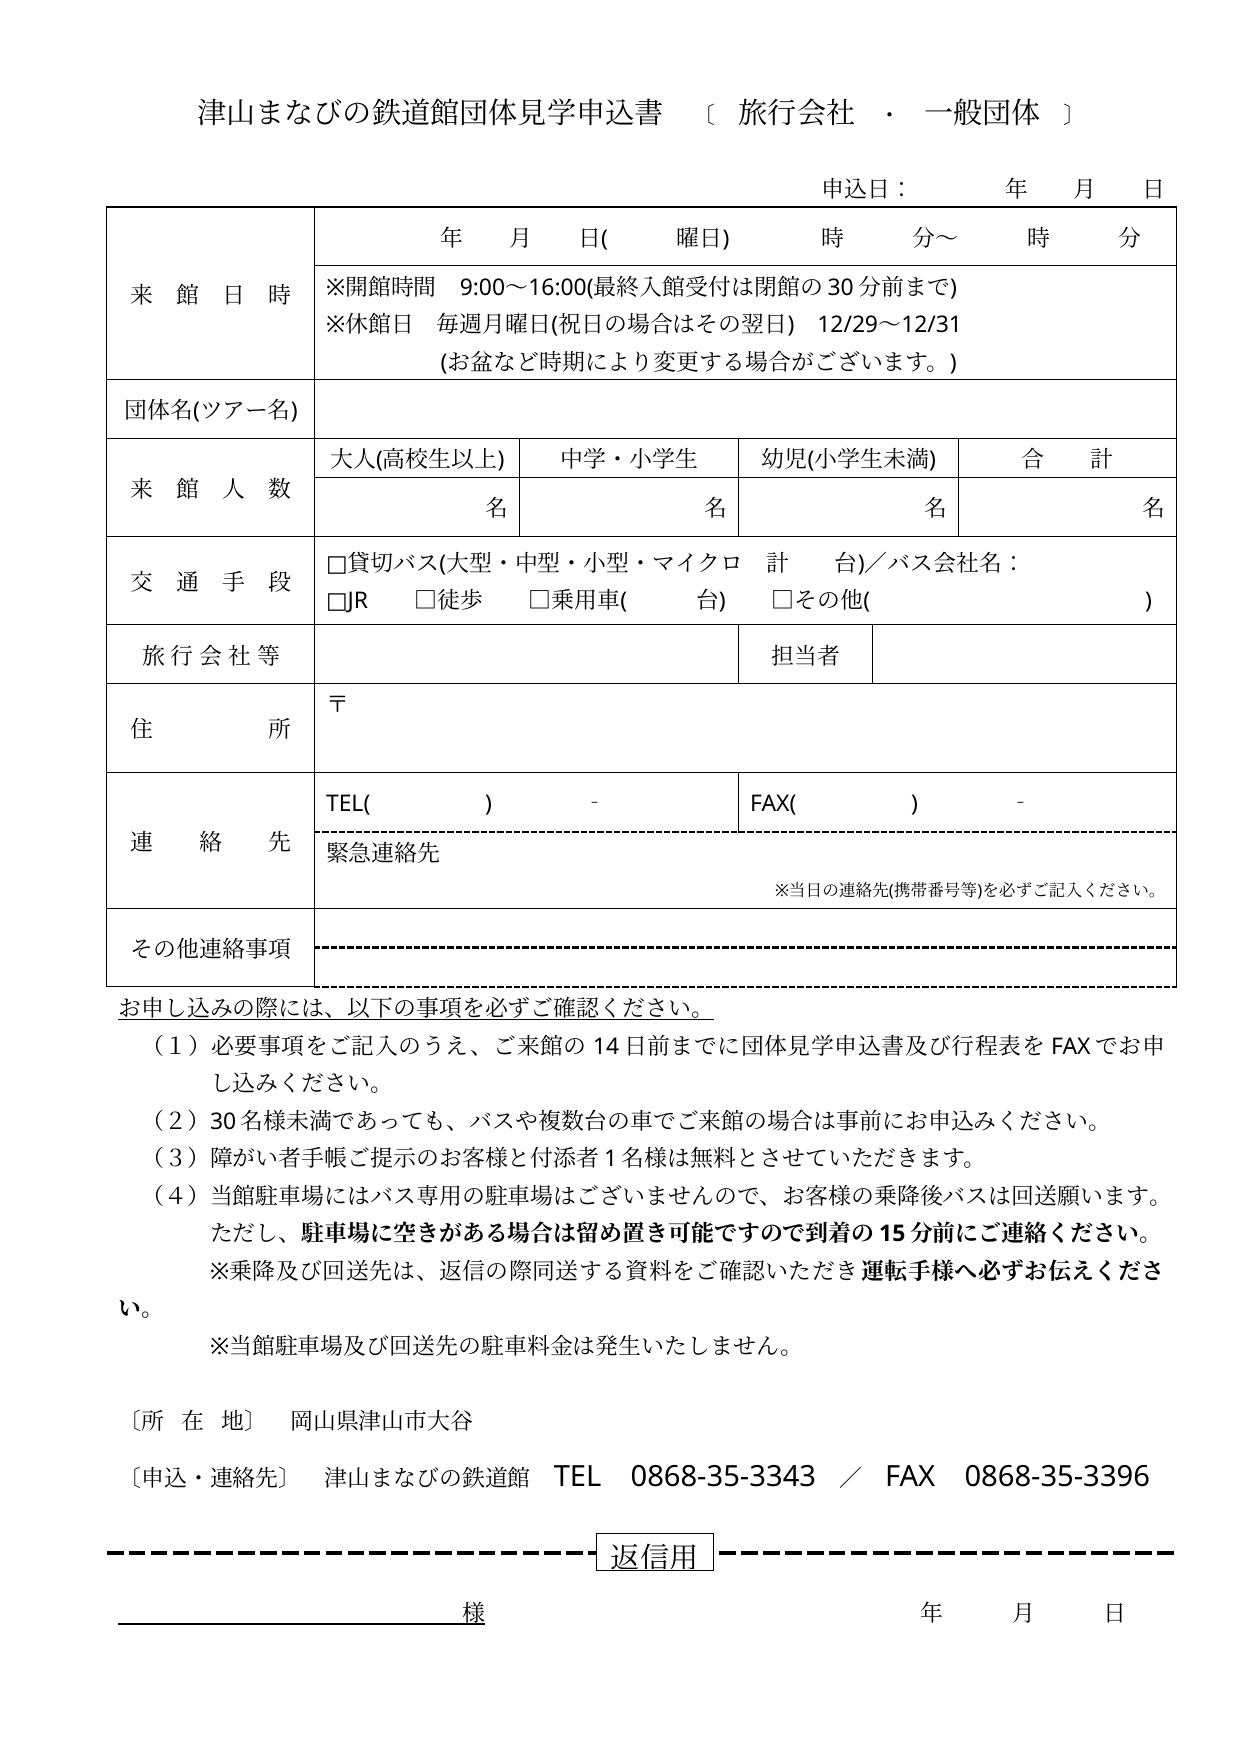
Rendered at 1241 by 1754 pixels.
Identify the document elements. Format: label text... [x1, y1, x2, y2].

table_cell [315, 625, 738, 683]
table_cell [315, 946, 1176, 986]
text ※当館駐車場及び回送先の駐車料金は発生いたしません。 [118, 1326, 1165, 1363]
table_cell 名 [315, 478, 519, 536]
table_cell 来 館 人 数 [107, 439, 314, 536]
text ※乗降及び回送先は、返信の際同送する資料をご確認いただき運転手様へ必ずお伝えください。 [118, 1251, 1165, 1326]
table_header 来 館 日 時 [107, 208, 314, 379]
table_cell 担当者 [739, 625, 872, 683]
table_cell 名 [959, 478, 1176, 536]
text 〔申込・連絡先〕 津山まなびの鉄道館 TEL 0868-35-3343 ／ FAX 0868-35-3396 [118, 1438, 1165, 1513]
table_cell 連 絡 先 [107, 773, 314, 908]
table_header 年 月 日( 曜日) 時 分～ 時 分 [315, 208, 1176, 265]
table_cell 名 [520, 478, 738, 536]
text （３）障がい者手帳ご提示のお客様と付添者1名様は無料とさせていただきます。 [118, 1138, 1165, 1176]
table_cell 住 所 [107, 684, 314, 772]
table_cell 団体名(ツアー名) [107, 380, 314, 438]
table_cell ※開館時間 9:00～16:00(最終入館受付は閉館の30分前まで) ※休館日 毎週月曜日(祝日の場合はその翌日) 12/29～12/31 (お盆など時期により変更する場合がございます。) [315, 266, 1176, 379]
table_cell □貸切バス(大型・中型・小型・マイクロ 計 台)／バス会社名： □JR □徒歩 □乗用車( 台) □その他( ) [315, 537, 1176, 624]
table_cell [315, 380, 1176, 438]
text （１）必要事項をご記入のうえ、ご来館の14日前までに団体見学申込書及び行程表をFAXでお申し込みください。 [141, 1026, 1165, 1101]
table_cell [873, 625, 1176, 683]
table_cell 交 通 手 段 [107, 537, 314, 624]
table_cell その他連絡事項 [107, 909, 314, 986]
text 申込日： 年 月 日 [118, 169, 1165, 206]
text 津山まなびの鉄道館団体見学申込書 〔 旅行会社 ・ 一般団体 〕 [118, 89, 1165, 131]
table_cell 旅 行 会 社 等 [107, 625, 314, 683]
table_cell 名 [739, 478, 958, 536]
table_cell 〒 [315, 684, 1176, 772]
table_cell 大人(高校生以上) [315, 439, 519, 477]
table_cell 合 計 [959, 439, 1176, 477]
text （４）当館駐車場にはバス専用の駐車場はございませんので、お客様の乗降後バスは回送願います。 [118, 1176, 1165, 1213]
table_cell 緊急連絡先 ※当日の連絡先(携帯番号等)を必ずご記入ください。 [315, 831, 1176, 908]
text 〔所在地〕 岡山県津山市大谷 [118, 1401, 1165, 1438]
table_header [107, 1551, 1174, 1593]
text お申し込みの際には、以下の事項を必ずご確認ください。 [118, 988, 1165, 1026]
table_cell [315, 909, 1176, 946]
text （２）30名様未満であっても、バスや複数台の車でご来館の場合は事前にお申込みください。 [118, 1101, 1165, 1138]
text ただし、駐車場に空きがある場合は留め置き可能ですので到着の15分前にご連絡ください。 [118, 1213, 1165, 1251]
text 様 年 月 日 [118, 1593, 1165, 1630]
table_cell 中学・小学生 [520, 439, 738, 477]
table_cell FAX( ) ‐ [739, 773, 1176, 831]
table_cell TEL( ) ‐ [315, 773, 738, 831]
table_cell 幼児(小学生未満) [739, 439, 958, 477]
